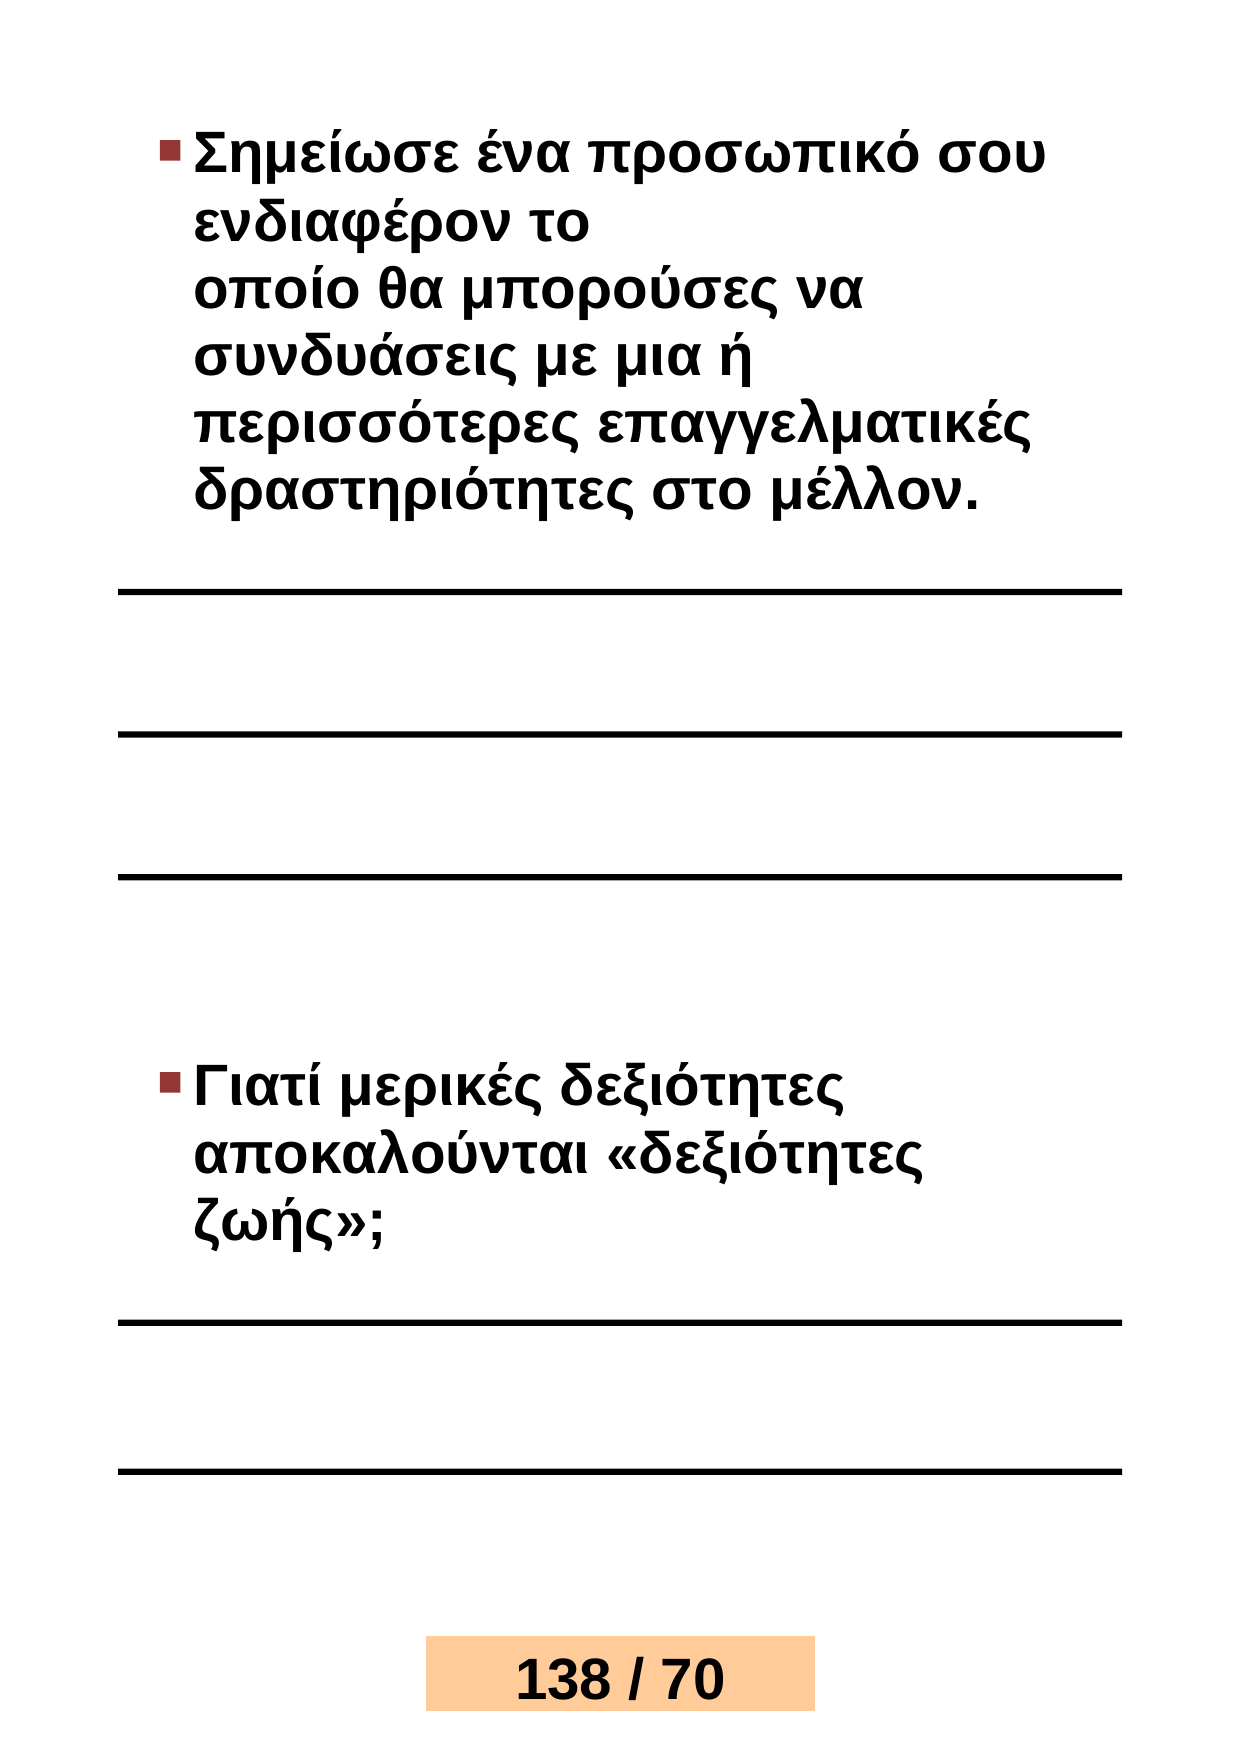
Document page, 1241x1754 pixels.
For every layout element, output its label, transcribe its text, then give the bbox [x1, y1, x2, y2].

list οποίο θα μπορούσες να συνδυάσεις με μια ή περισσότερες επαγγελματικές δραστηριότητες στο μέλλον. [193, 253, 1122, 522]
list Σημείωσε ένα προσωπικό σου ενδιαφέρον το [156, 118, 1122, 253]
list Γιατί μερικές δεξιότητες αποκαλούνται «δεξιότητες ζωής»; [156, 1050, 1122, 1253]
